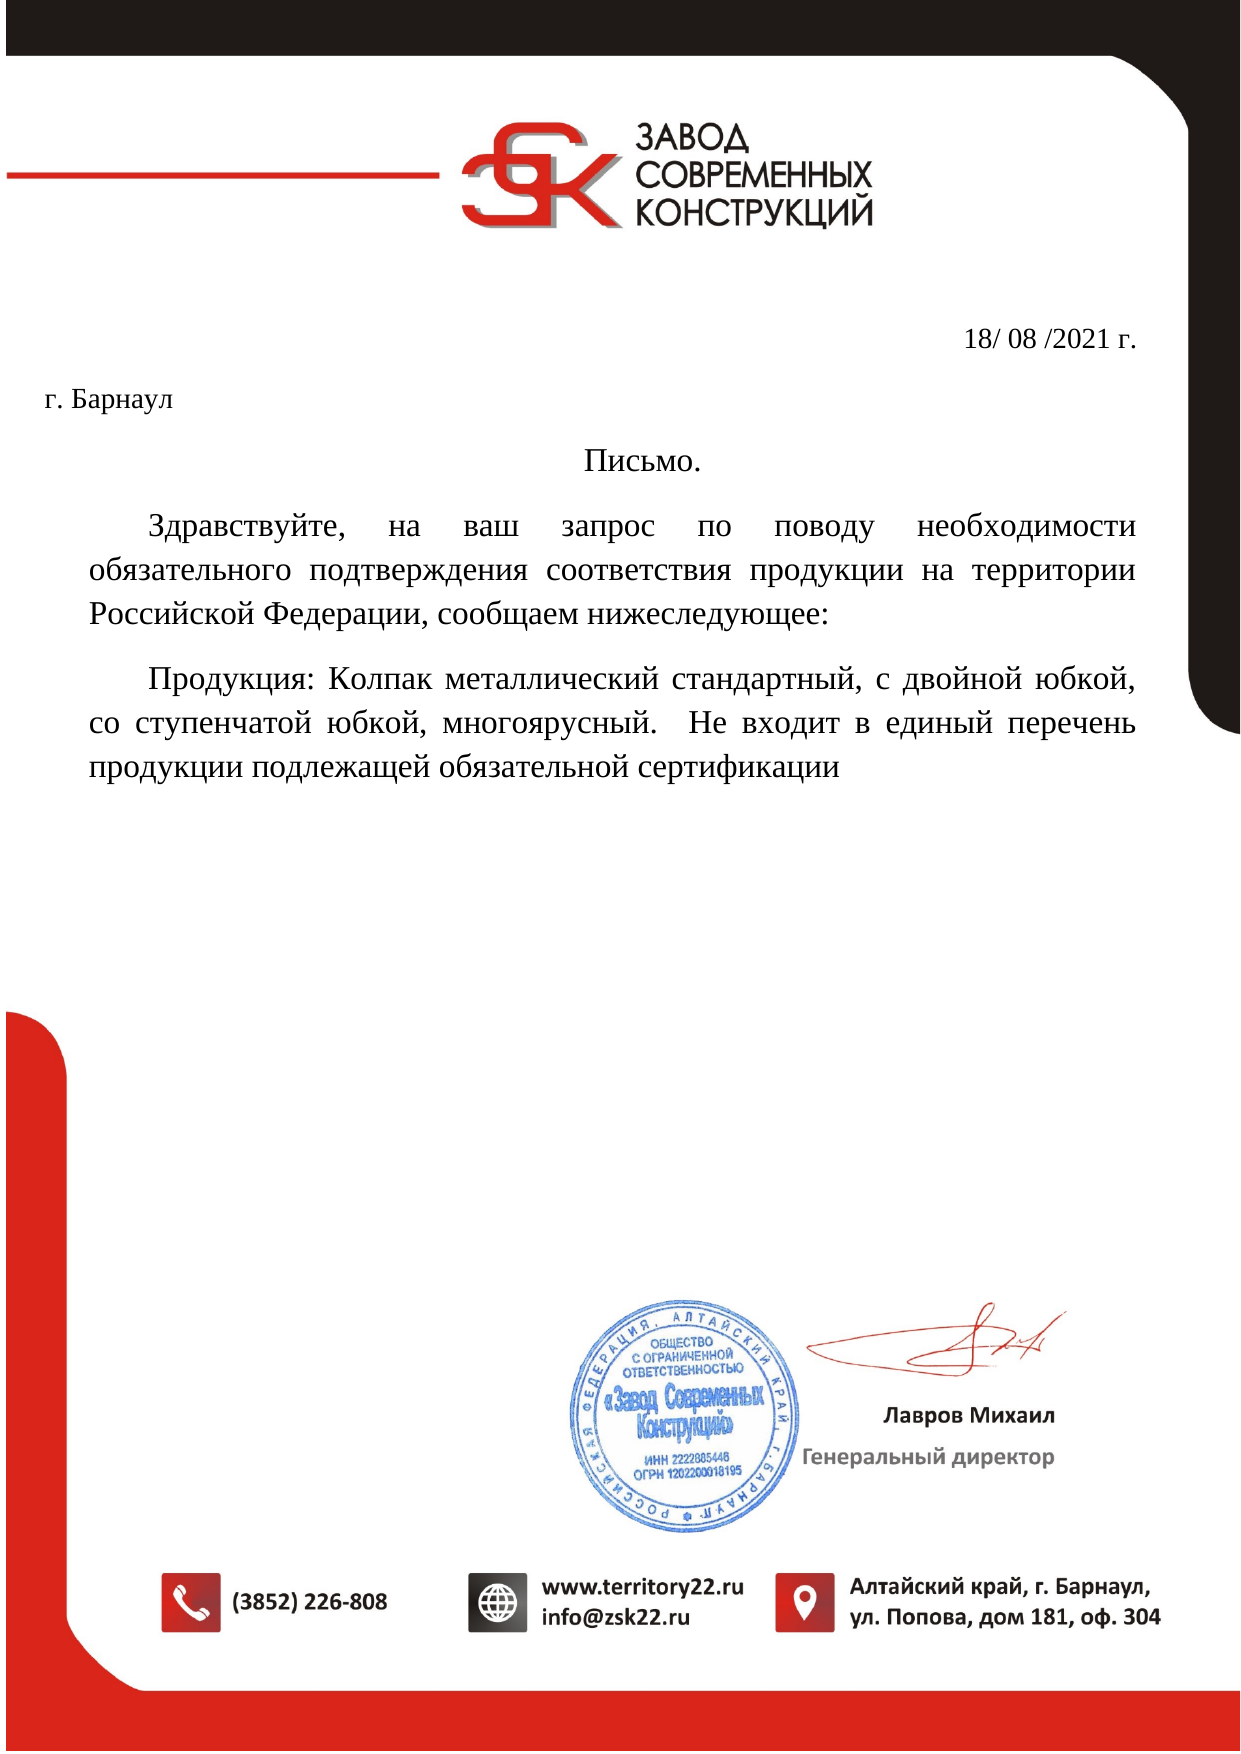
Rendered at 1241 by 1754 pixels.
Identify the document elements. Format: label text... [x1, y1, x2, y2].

text Продукция: Колпак металлический стандартный, с двойной юбкой, со ступенчатой юбкой, многоярусный. Не входит в единый перечень продукции подлежащей обязательной сертификации [89, 658, 1137, 785]
text г. Барнаул [44, 381, 1137, 414]
text Здравствуйте, на ваш запрос по поводу необходимости обязательного подтверждения соответствия продукции на территории Российской Федерации, сообщаем нижеследующее: [89, 505, 1137, 632]
text Письмо. [89, 440, 1137, 479]
picture [6, 0, 1241, 1751]
text 18/ 08 /2021 г. [44, 322, 1137, 355]
